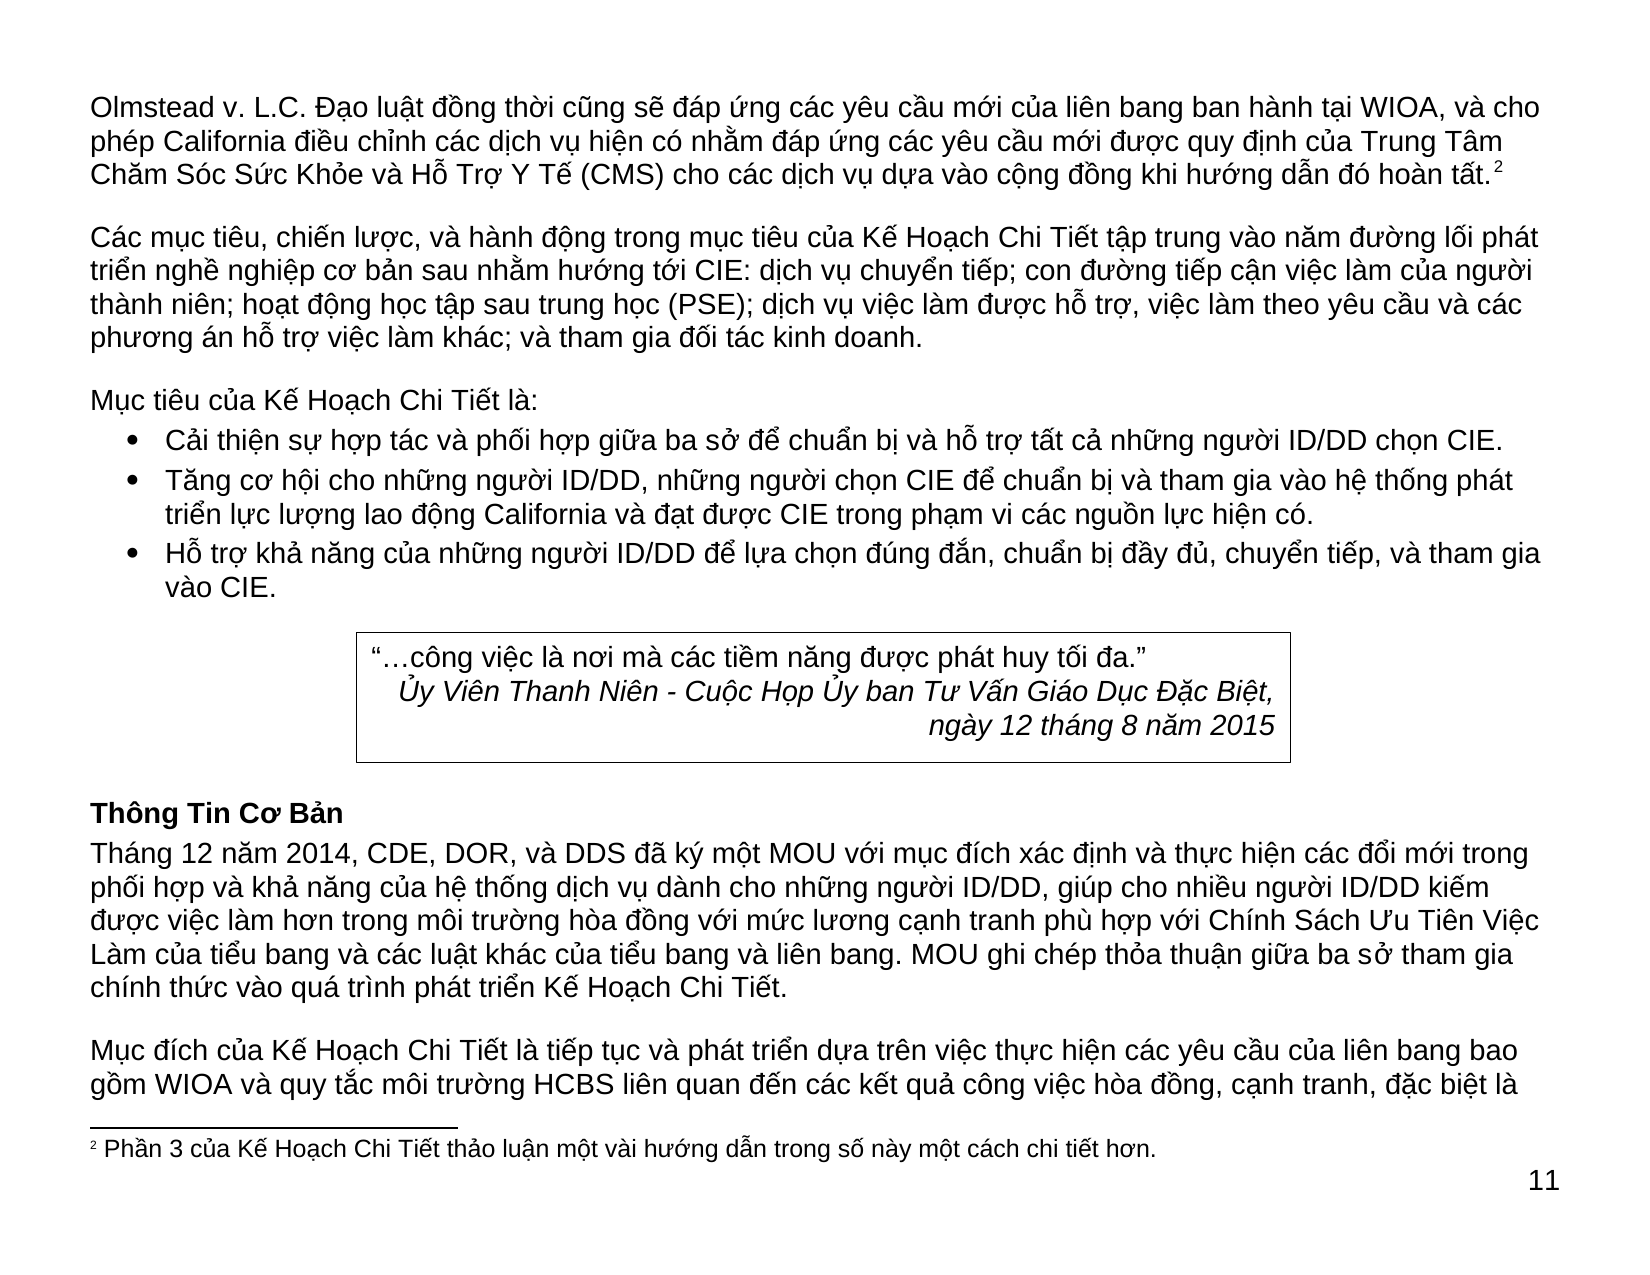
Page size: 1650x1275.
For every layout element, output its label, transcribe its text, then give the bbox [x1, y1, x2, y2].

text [90, 90, 1560, 191]
list Tăng cơ hội cho những người ID/DD, những người chọn CIE để chuẩn bị và tham gia vào hệ thống phát triển lực lượng lao động California và đạt được CIE trong phạm vi các nguồn lực hiện có. [127, 463, 1560, 530]
text Mục tiêu của Kế Hoạch Chi Tiết là: [90, 383, 1560, 417]
text Các mục tiêu, chiến lược, và hành động trong mục tiêu của Kế Hoạch Chi Tiết tập trung vào năm đường lối phát triển nghề nghiệp cơ bản sau nhằm hướng tới CIE: dịch vụ chuyển tiếp; con đường tiếp cận việc làm của người thành niên; hoạt động học tập sau trung học (PSE); dịch vụ việc làm được hỗ trợ, việc làm theo yêu cầu và các phương án hỗ trợ việc làm khác; và tham gia đối tác kinh doanh. [90, 220, 1560, 354]
text Tháng 12 năm 2014, CDE, DOR, và DDS đã ký một MOU với mục đích xác định và thực hiện các đổi mới trong phối hợp và khả năng của hệ thống dịch vụ dành cho những người ID/DD, giúp cho nhiều người ID/DD kiếm được việc làm hơn trong môi trường hòa đồng với mức lương cạnh tranh phù hợp với Chính Sách Ưu Tiên Việc Làm của tiểu bang và các luật khác của tiểu bang và liên bang. MOU ghi chép thỏa thuận giữa ba sở tham gia chính thức vào quá trình phát triển Kế Hoạch Chi Tiết. [90, 836, 1560, 1004]
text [90, 1033, 1560, 1100]
list Hỗ trợ khả năng của những người ID/DD để lựa chọn đúng đắn, chuẩn bị đầy đủ, chuyển tiếp, và tham gia vào CIE. [127, 536, 1560, 604]
list Cải thiện sự hợp tác và phối hợp giữa ba sở để chuẩn bị và hỗ trợ tất cả những người ID/DD chọn CIE. [127, 423, 1560, 457]
subtitle Thông Tin Cơ Bản [90, 797, 1560, 830]
